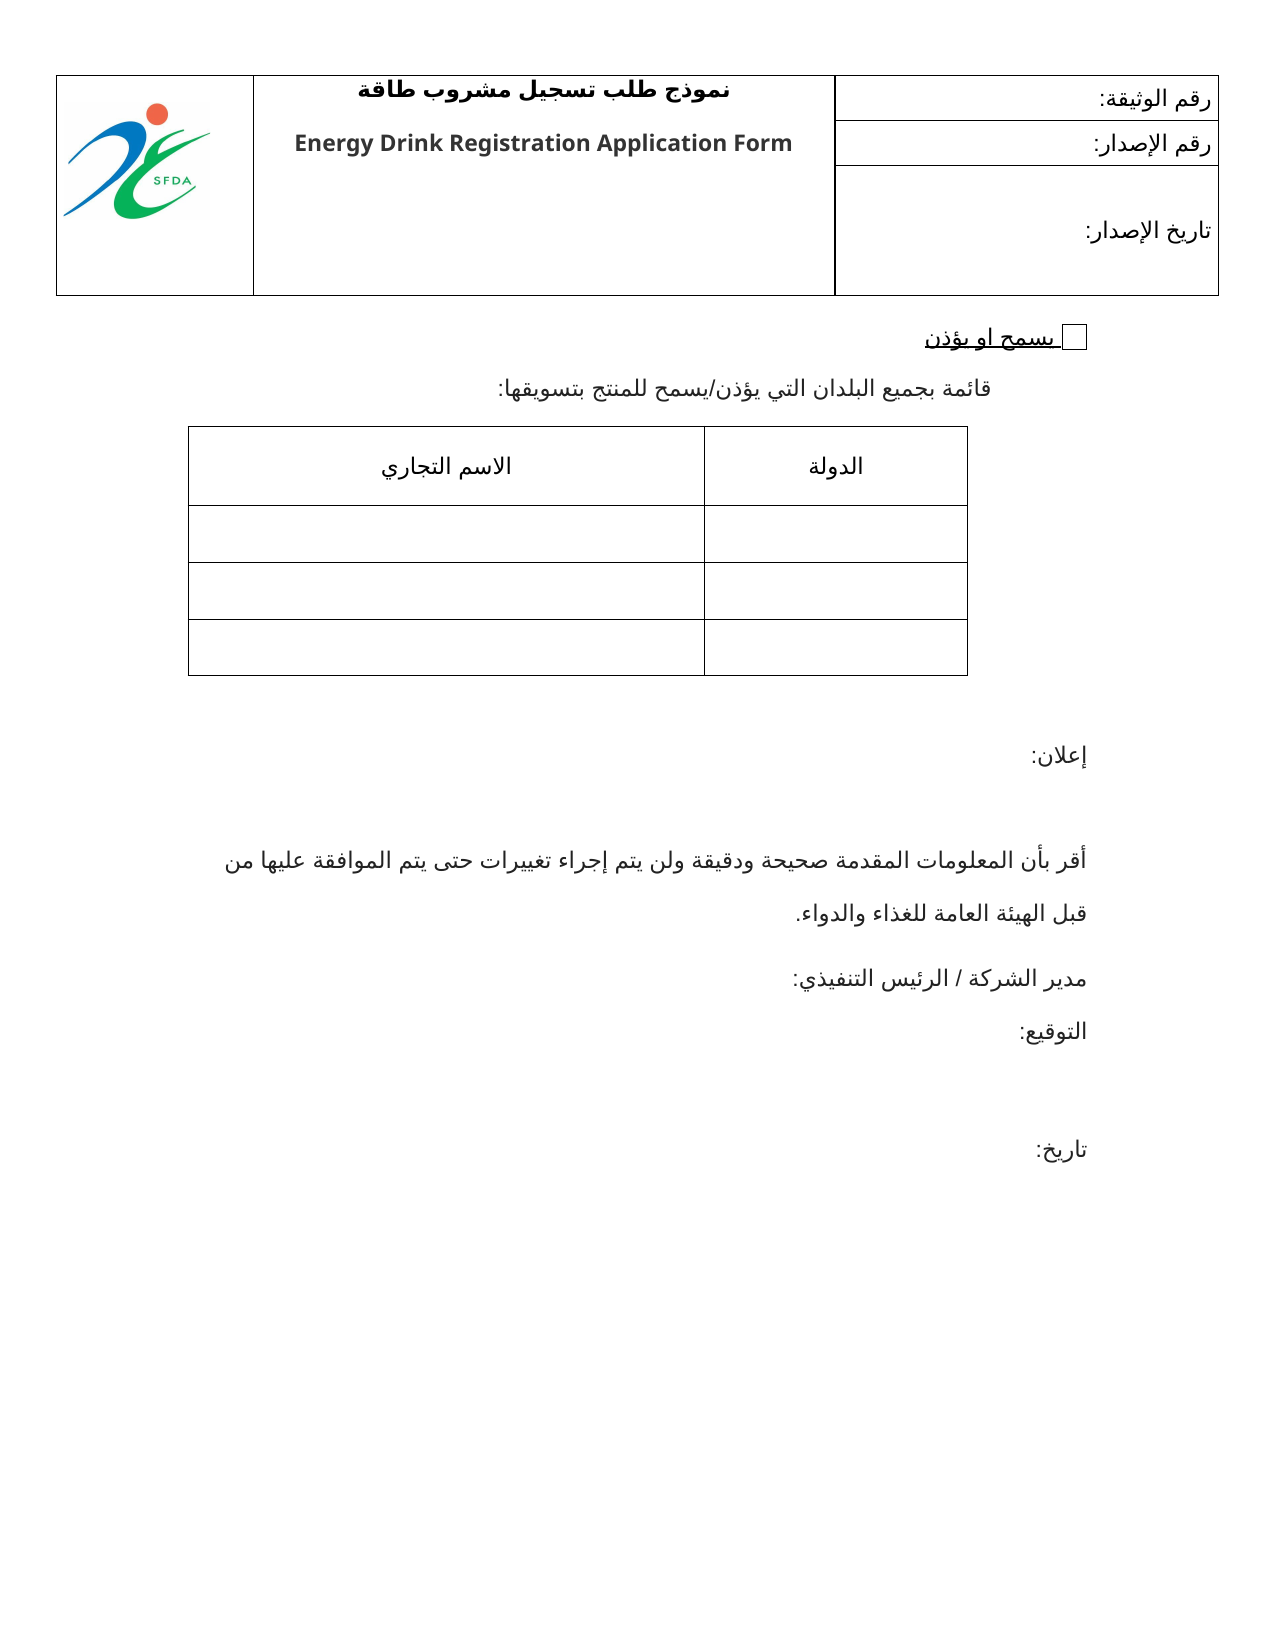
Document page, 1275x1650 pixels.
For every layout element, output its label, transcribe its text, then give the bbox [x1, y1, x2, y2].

text إعلان: أقر بأن المعلومات المقدمة صحيحة ودقيقة ولن يتم إجراء تغييرات حتى يتم الموافقة عليها من قبل الهيئة العامة للغذاء والدواء. [187, 742, 1087, 926]
table_cell [705, 620, 967, 675]
text يسمح او يؤذن [187, 323, 1087, 350]
table_header الاسم التجاري [189, 427, 704, 505]
table_cell [705, 506, 967, 562]
table_cell [189, 506, 704, 562]
picture [63, 102, 211, 220]
text مدير الشركة / الرئيس التنفيذي: التوقيع: [187, 965, 1087, 1044]
table_cell [705, 563, 967, 619]
table_header الدولة [705, 427, 967, 505]
text تاريخ: [187, 1083, 1087, 1162]
table_cell [189, 563, 704, 619]
text قائمة بجميع البلدان التي يؤذن/يسمح للمنتج بتسويقها: [187, 374, 1087, 401]
table_cell [189, 620, 704, 675]
